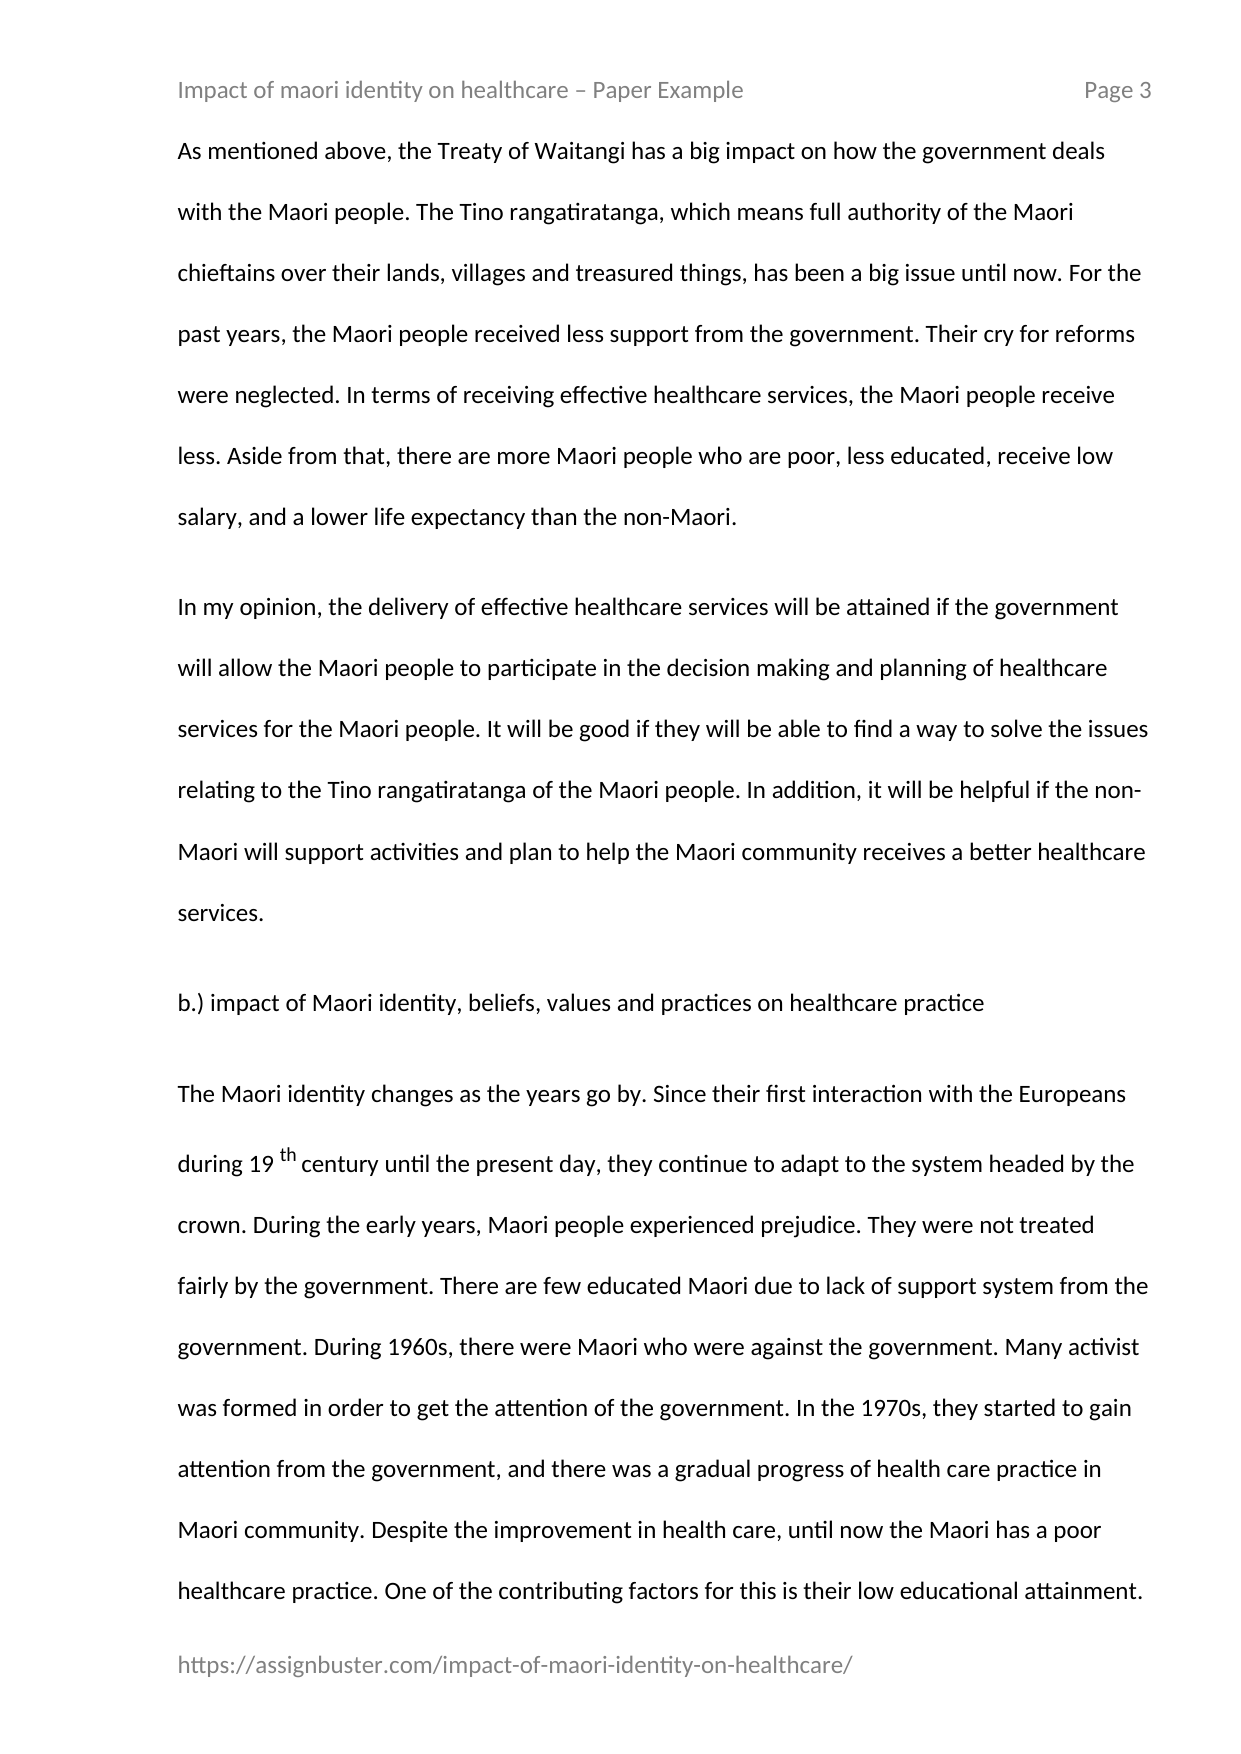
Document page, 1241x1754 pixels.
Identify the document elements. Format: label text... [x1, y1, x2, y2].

text As mentioned above, the Treaty of Waitangi has a big impact on how the government deals with the Maori people. The Tino rangatiratanga, which means full authority of the Maori chieftains over their lands, villages and treasured things, has been a big issue until now. For the past years, the Maori people received less support from the government. Their cry for reforms were neglected. In terms of receiving effective healthcare services, the Maori people receive less. Aside from that, there are more Maori people who are poor, less educated, receive low salary, and a lower life expectancy than the non-Maori. [177, 135, 1152, 532]
text In my opinion, the delivery of effective healthcare services will be attained if the government will allow the Maori people to participate in the decision making and planning of healthcare services for the Maori people. It will be good if they will be able to find a way to solve the issues relating to the Tino rangatiratanga of the Maori people. In addition, it will be helpful if the non-Maori will support activities and plan to help the Maori community receives a better healthcare services. [177, 592, 1152, 927]
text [177, 1078, 1152, 1606]
text b.) impact of Maori identity, beliefs, values and practices on healthcare practice [177, 987, 1152, 1018]
